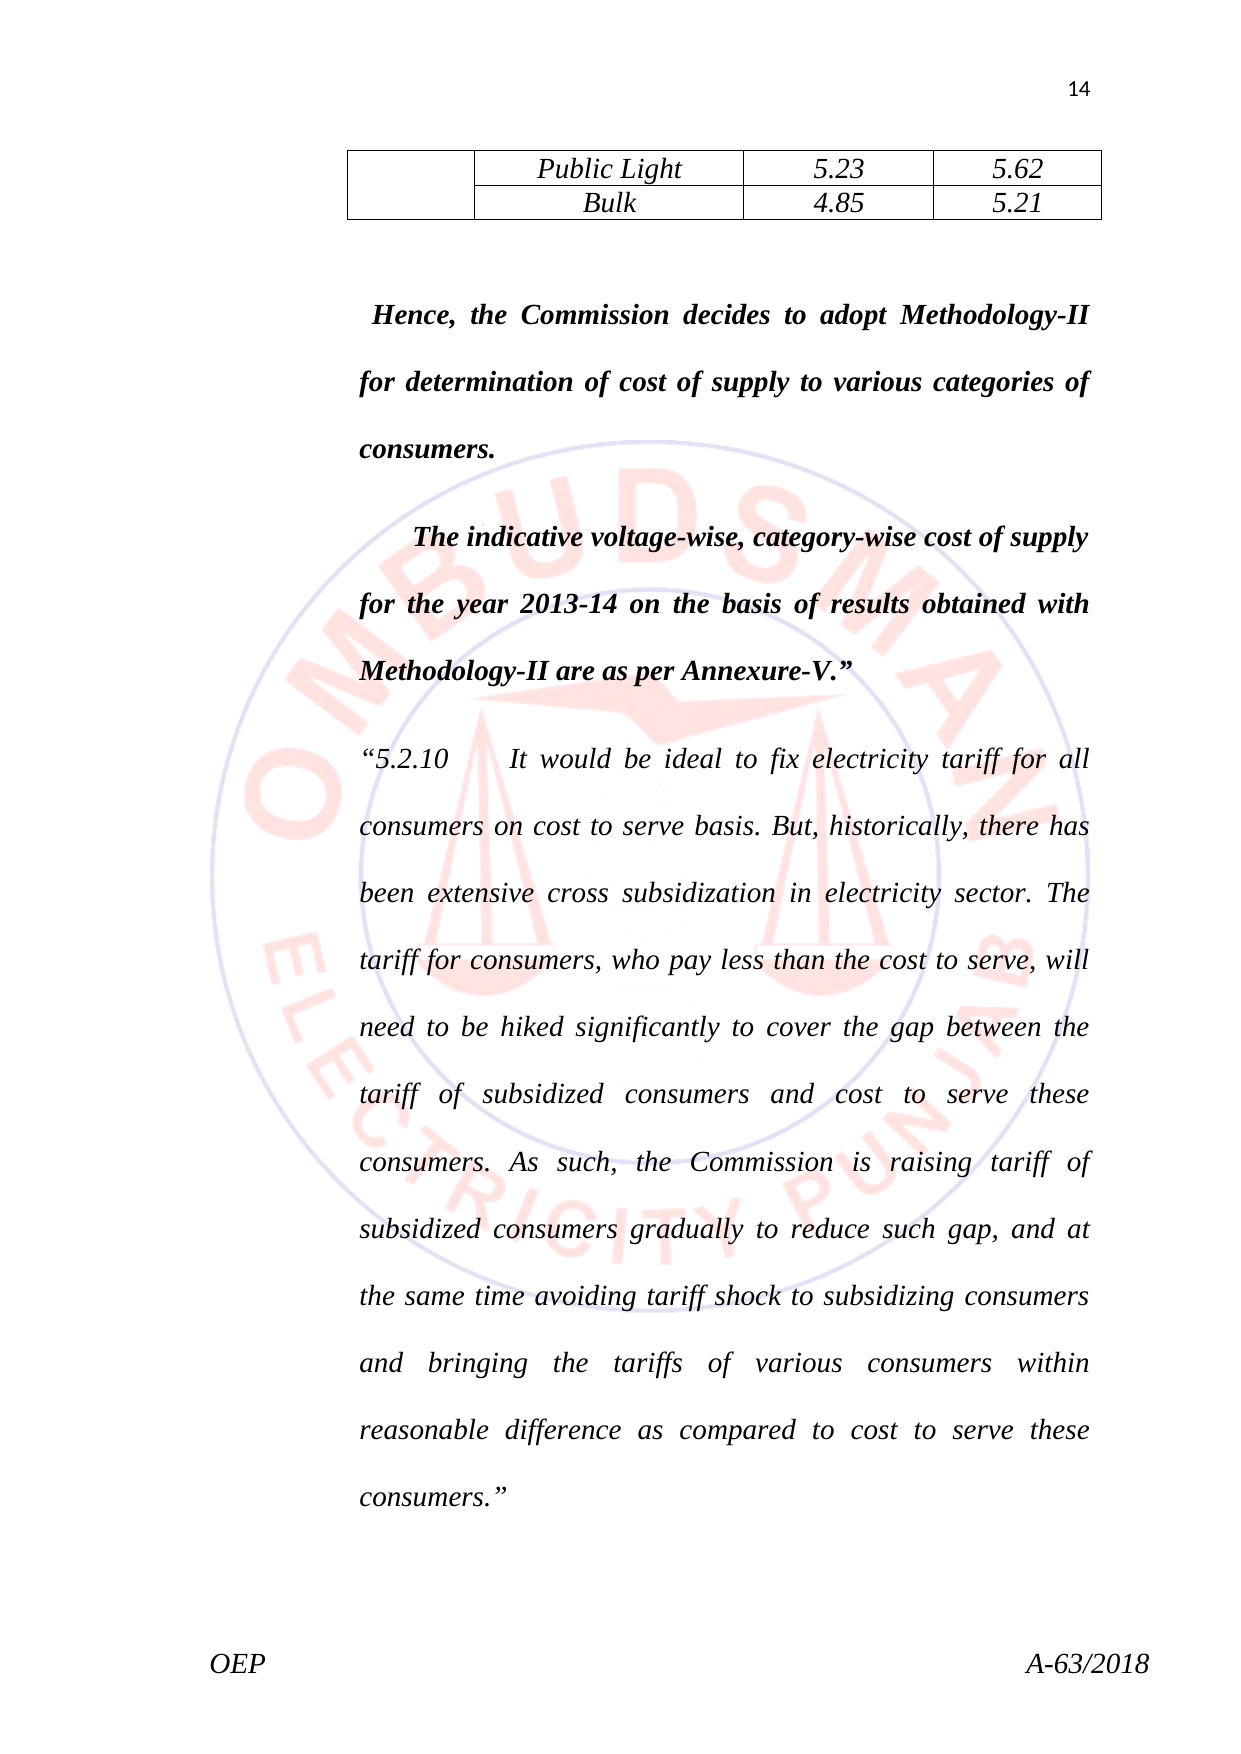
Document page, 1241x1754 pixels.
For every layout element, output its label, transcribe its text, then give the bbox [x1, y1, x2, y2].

table_cell 5.23 [744, 151, 933, 184]
text Hence, the Commission decides to adopt Methodology-II for determination of cost of supply to various categories of consumers. [359, 297, 1090, 465]
text The indicative voltage-wise, category-wise cost of supply for the year 2013-14 on the basis of results obtained with Methodology-II are as per Annexure-V.” [359, 519, 1090, 687]
table_cell 4.85 [744, 186, 933, 219]
table_cell Bulk [475, 186, 743, 219]
table_cell 5.62 [934, 151, 1101, 184]
table_cell Public Light [475, 151, 743, 184]
text “5.2.10 It would be ideal to fix electricity tariff for all consumers on cost to serve basis. But, historically, there has been extensive cross subsidization in electricity sector. The tariff for consumers, who pay less than the cost to serve, will need to be hiked significantly to cover the gap between the tariff of subsidized consumers and cost to serve these consumers. As such, the Commission is raising tariff of subsidized consumers gradually to reduce such gap, and at the same time avoiding tariff shock to subsidizing consumers and bringing the tariffs of various consumers within reasonable difference as compared to cost to serve these consumers.” [359, 741, 1090, 1513]
table_cell 5.21 [934, 186, 1101, 219]
